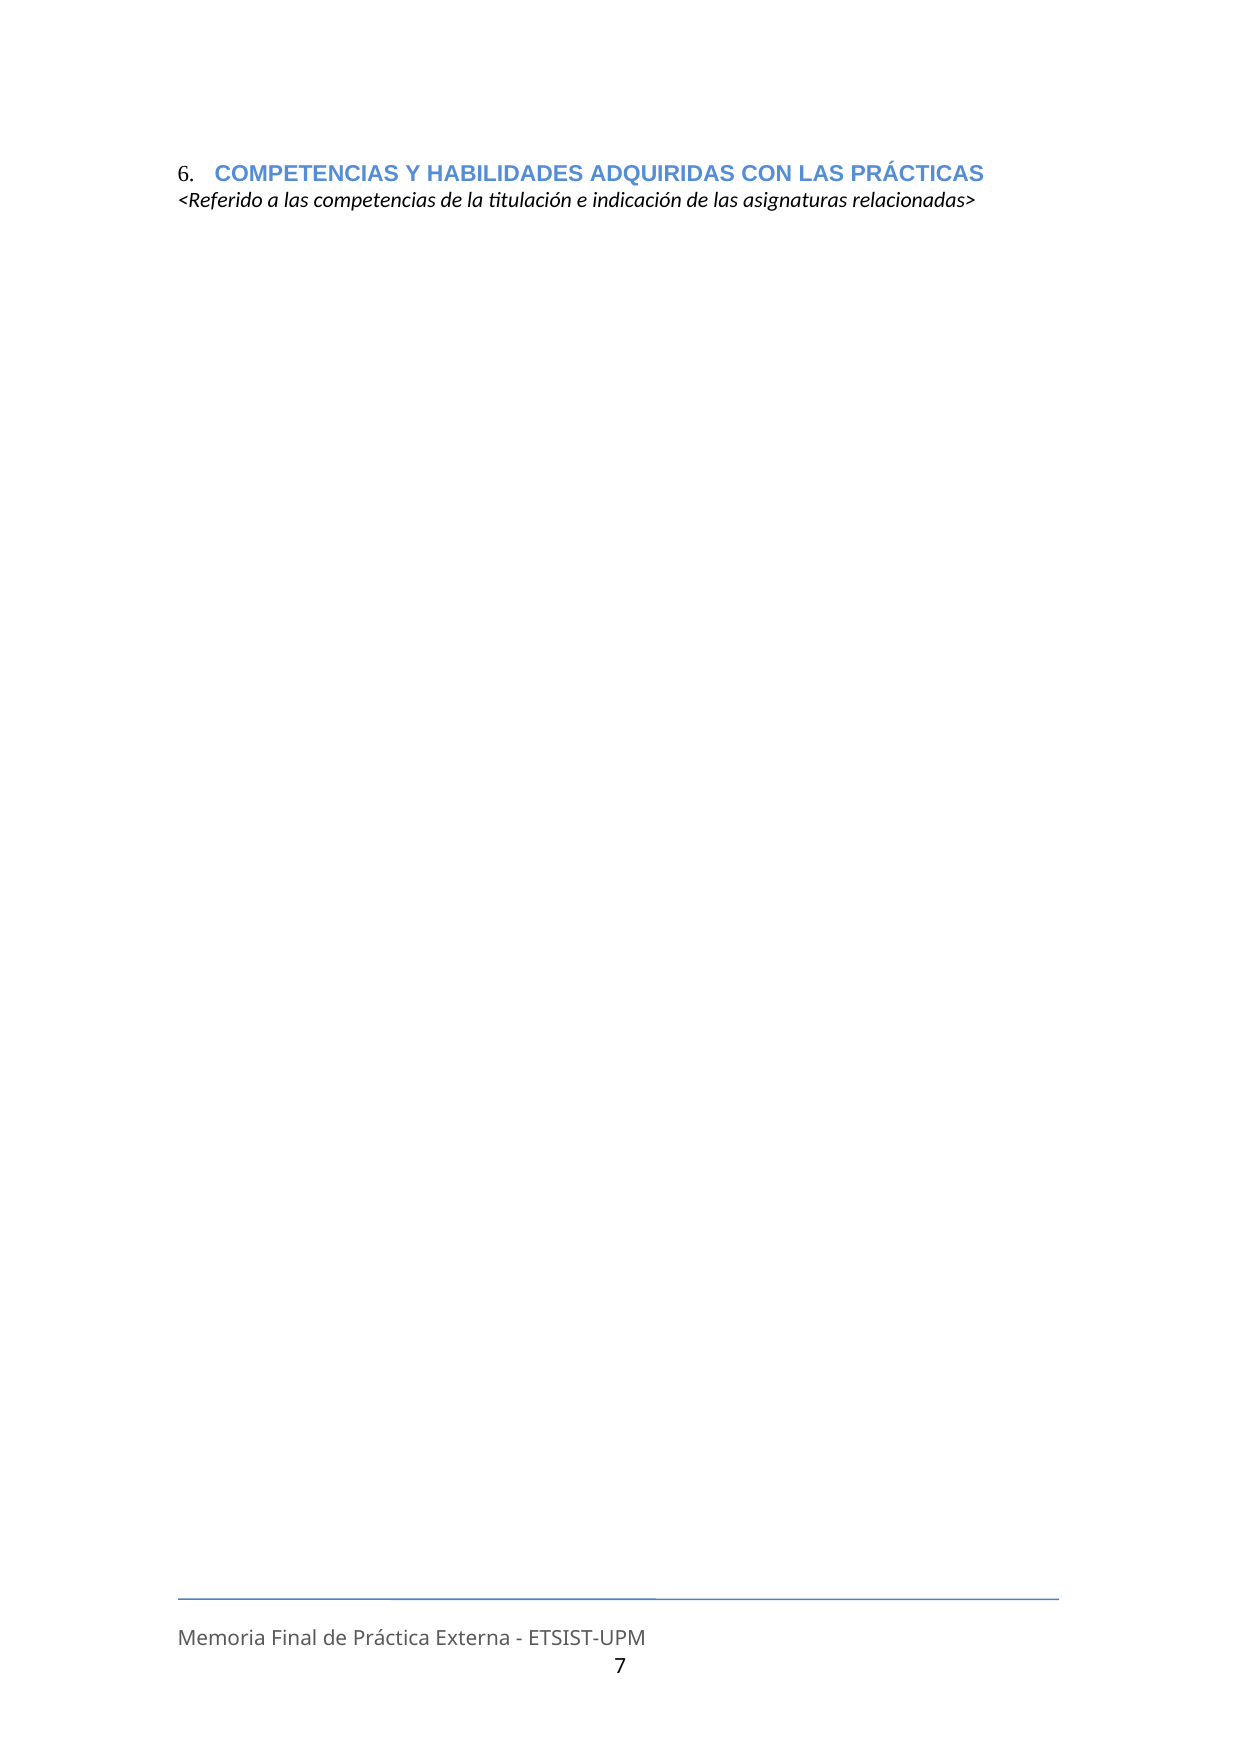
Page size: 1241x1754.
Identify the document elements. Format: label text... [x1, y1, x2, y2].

subtitle COMPETENCIAS Y HABILIDADES ADQUIRIDAS CON LAS PRÁCTICAS [177, 160, 1063, 187]
text <Referido a las competencias de la titulación e indicación de las asignaturas relacionadas> [177, 187, 1058, 213]
